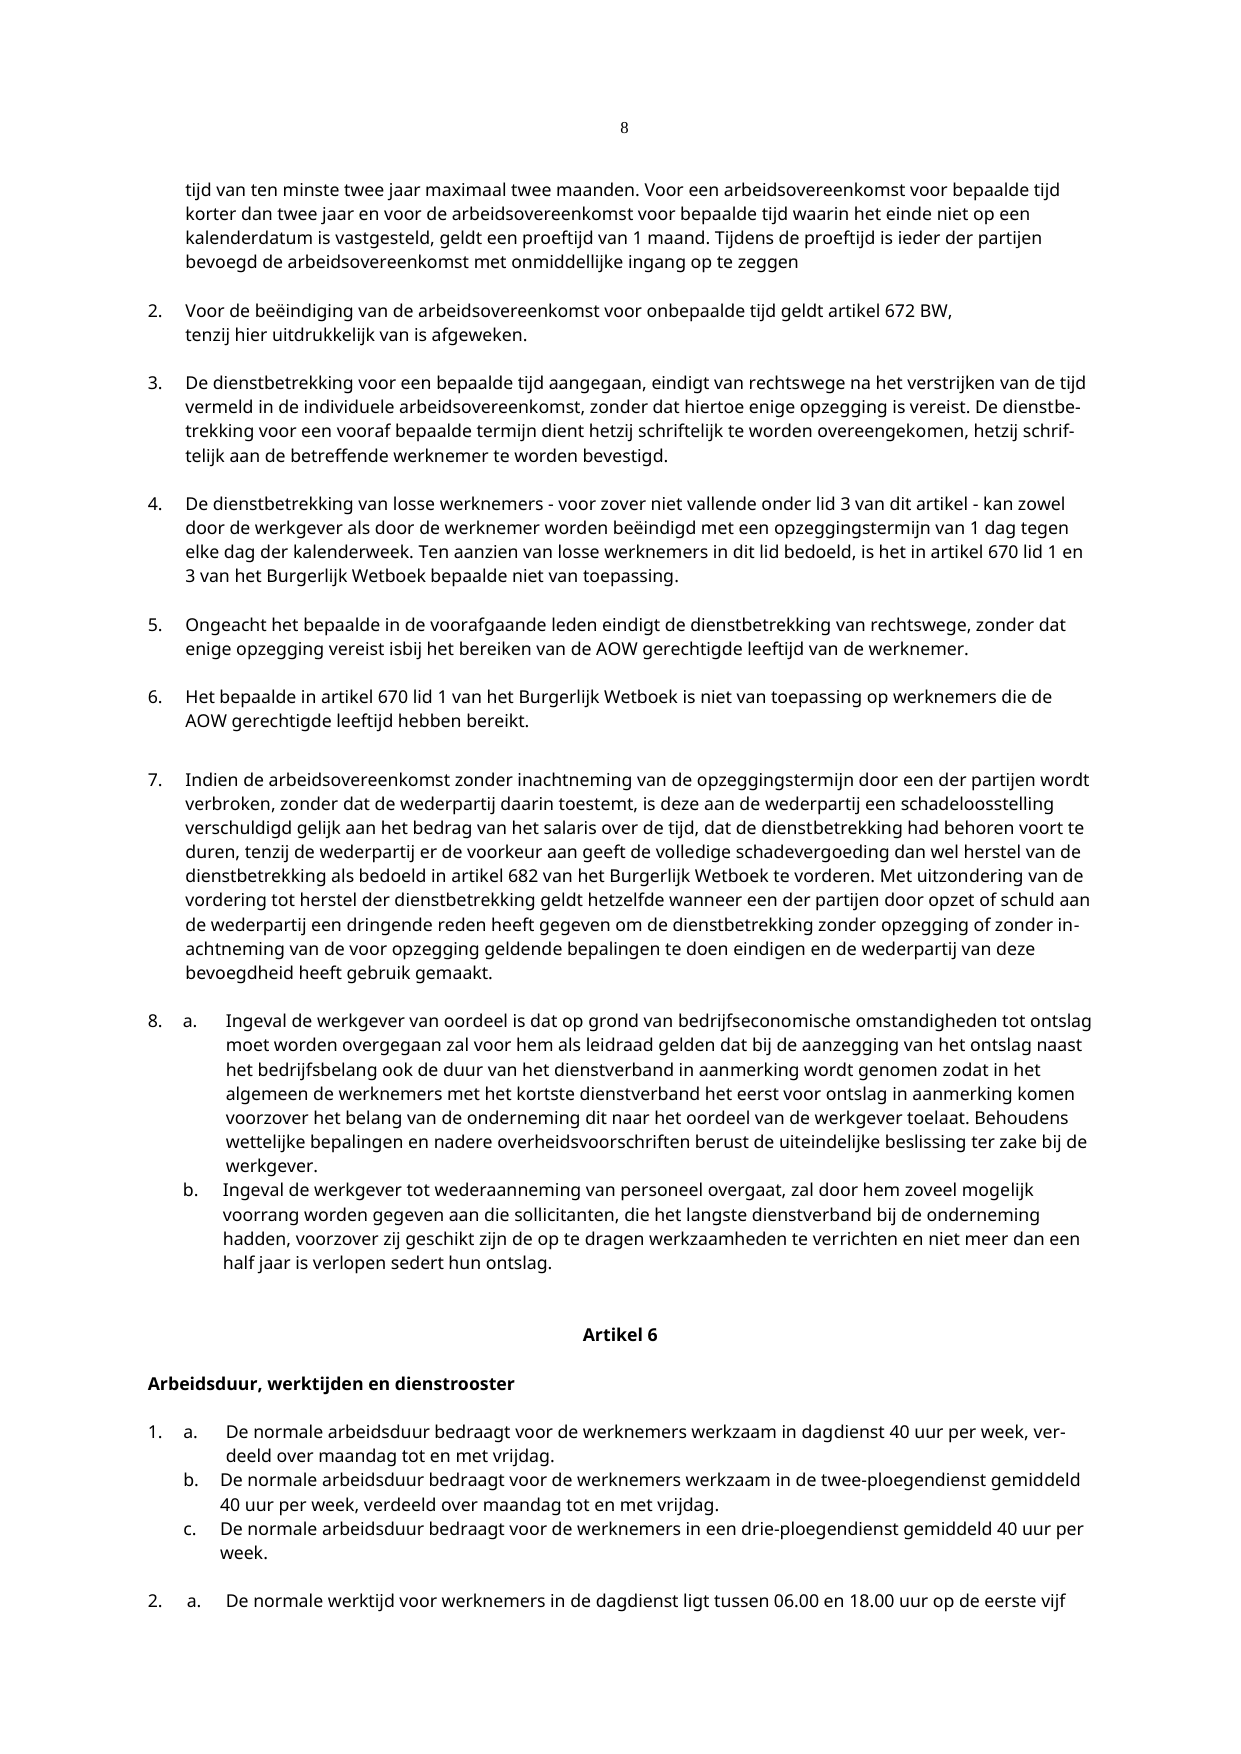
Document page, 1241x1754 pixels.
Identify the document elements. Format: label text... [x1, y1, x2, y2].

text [148, 1589, 1092, 1613]
text c. De normale arbeidsduur bedraagt voor de werknemers in een drie-ploegendienst gemiddeld 40 uur per week. [183, 1516, 1092, 1564]
list Het bepaalde in artikel 670 lid 1 van het Burgerlijk Wetboek is niet van toepassing op werknemers die de AOW gerechtigde leeftijd hebben bereikt. [148, 685, 1092, 767]
text 8. a. Ingeval de werkgever van oordeel is dat op grond van bedrijfseconomische omstandigheden tot ontslag moet worden overgegaan zal voor hem als leidraad gelden dat bij de aanzegging van het ontslag naast het bedrijfsbelang ook de duur van het dienstverband in aanmerking wordt genomen zodat in het algemeen de werknemers met het kortste dienstverband het eerst voor ontslag in aanmerking komen voorzover het belang van de onderneming dit naar het oordeel van de werkgever toelaat. Behoudens wettelijke bepalingen en nadere overheidsvoorschriften berust de uiteindelijke beslissing ter zake bij de werkgever. [148, 1009, 1092, 1178]
text tenzij hier uitdrukkelijk van is afgeweken. [185, 322, 1092, 346]
subtitle Artikel 6 [148, 1323, 1092, 1347]
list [148, 177, 1092, 274]
list Indien de arbeidsovereenkomst zonder inachtneming van de opzeggingstermijn door een der partijen wordt verbroken, zonder dat de wederpartij daarin toestemt, is deze aan de wederpartij een schadeloosstelling verschuldigd gelijk aan het bedrag van het salaris over de tijd, dat de dienstbetrekking had behoren voort te duren, tenzij de wederpartij er de voorkeur aan geeft de volledige schadevergoeding dan wel herstel van de dienstbetrekking als bedoeld in artikel 682 van het Burgerlijk Wetboek te vorderen. Met uitzondering van de vordering tot herstel der dienstbetrekking geldt hetzelfde wanneer een der partijen door opzet of schuld aan de wederpartij een dringende reden heeft gegeven om de dienstbetrekking zonder opzegging of zonder inachtneming van de voor opzegging geldende bepalingen te doen eindigen en de wederpartij van deze bevoegdheid heeft gebruik gemaakt. [148, 767, 1092, 984]
list De dienstbetrekking van losse werknemers - voor zover niet vallende onder lid 3 van dit artikel - kan zowel door de werkgever als door de werknemer worden beëindigd met een opzeggingstermijn van 1 dag tegen elke dag der kalenderweek. Ten aanzien van losse werknemers in dit lid bedoeld, is het in artikel 670 lid 1 en 3 van het Burgerlijk Wetboek bepaalde niet van toepassing. [148, 491, 1092, 588]
text b. De normale arbeidsduur bedraagt voor de werknemers werkzaam in de twee-ploegendienst gemiddeld 40 uur per week, verdeeld over maandag tot en met vrijdag. [183, 1468, 1092, 1516]
list Voor de beëindiging van de arbeidsovereenkomst voor onbepaalde tijd geldt artikel 672 BW, [148, 298, 1092, 322]
text b. Ingeval de werkgever tot wederaanneming van personeel overgaat, zal door hem zoveel mogelijk voorrang worden gegeven aan die sollicitanten, die het langste dienstverband bij de onderneming hadden, voorzover zij geschikt zijn de op te dragen werkzaamheden te verrichten en niet meer dan een half jaar is verlopen sedert hun ontslag. [148, 1178, 1092, 1274]
list Ongeacht het bepaalde in de voorafgaande leden eindigt de dienstbetrekking van rechtswege, zonder dat enige opzegging vereist isbij het bereiken van de AOW gerechtigde leeftijd van de werknemer. [148, 612, 1092, 661]
list De dienstbetrekking voor een bepaalde tijd aangegaan, eindigt van rechtswege na het verstrijken van de tijd vermeld in de individuele arbeidsovereenkomst, zonder dat hiertoe enige opzegging is vereist. De dienstbetrekking voor een vooraf bepaalde termijn dient hetzij schriftelijk te worden overeengekomen, hetzij schriftelijk aan de betreffende werknemer te worden bevestigd. [148, 371, 1092, 467]
subtitle Arbeidsduur, werktijden en dienstrooster [148, 1371, 1092, 1395]
text 1. a. De normale arbeidsduur bedraagt voor de werknemers werkzaam in dagdienst 40 uur per week, verdeeld over maandag tot en met vrijdag. [148, 1419, 1092, 1468]
